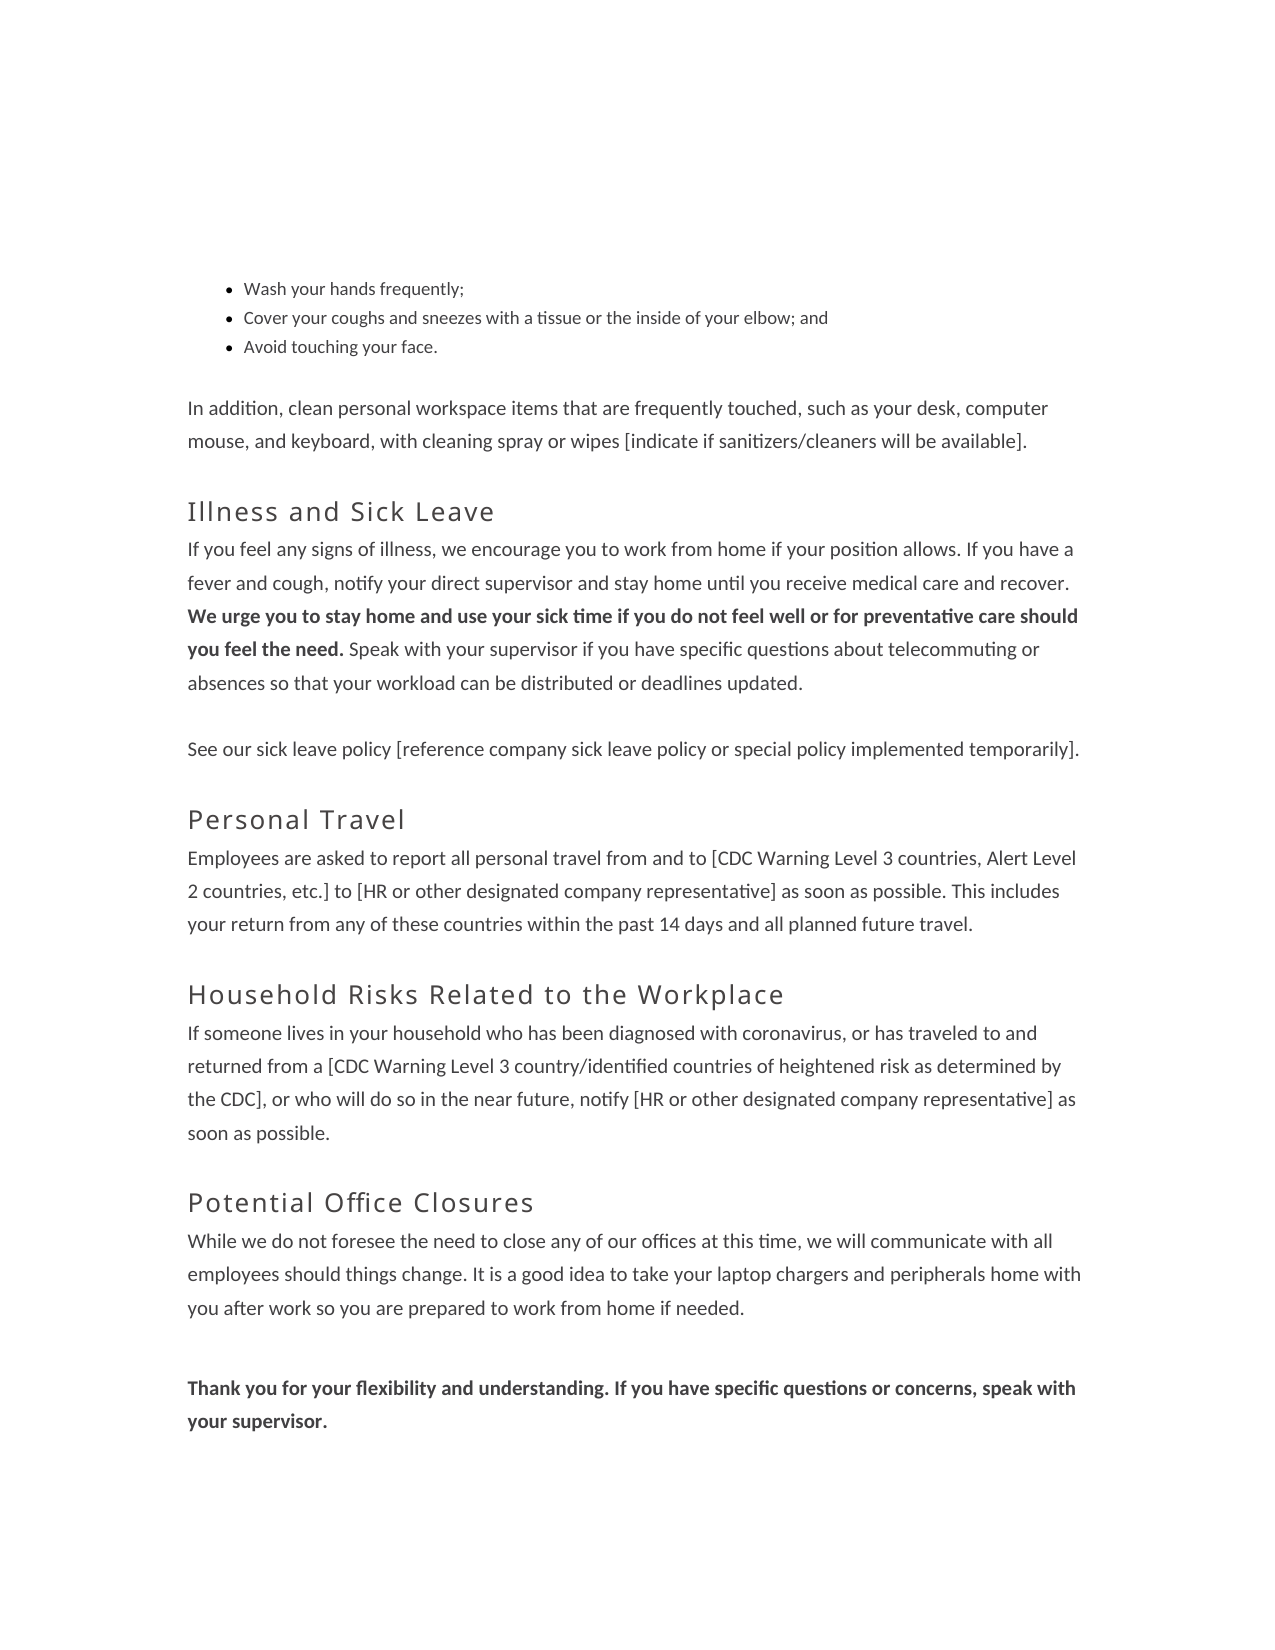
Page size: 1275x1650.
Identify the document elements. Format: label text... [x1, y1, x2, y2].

text Thank you for your flexibility and understanding. If you have specific questions or concerns, speak with your supervisor. [187, 1369, 1087, 1435]
text In addition, clean personal workspace items that are frequently touched, such as your desk, computer mouse, and keyboard, with cleaning spray or wipes [indicate if sanitizers/cleaners will be available]. [187, 388, 1087, 455]
text While we do not foresee the need to close any of our offices at this time, we will communicate with all employees should things change. It is a good idea to take your laptop chargers and peripherals home with you after work so you are prepared to work from home if needed. [187, 1222, 1087, 1322]
text See our sick leave policy [reference company sick leave policy or special policy implemented temporarily]. [187, 730, 1087, 763]
text Household Risks Related to the Workplace [187, 968, 1012, 1013]
text If you feel any signs of illness, we encourage you to work from home if your position allows. If you have a fever and cough, notify your direct supervisor and stay home until you receive medical care and recover. We urge you to stay home and use your sick time if you do not feel well or for preventative care should you feel the need. Speak with your supervisor if you have specific questions about telecommuting or absences so that your workload can be distributed or deadlines updated. [187, 530, 1087, 697]
text Personal Travel [187, 793, 1012, 838]
text Cover your coughs and sneezes with a tissue or the inside of your elbow; and [225, 301, 1012, 330]
text Wash your hands frequently; [225, 272, 1012, 301]
text Employees are asked to report all personal travel from and to [CDC Warning Level 3 countries, Alert Level 2 countries, etc.] to [HR or other designated company representative] as soon as possible. This includes your return from any of these countries within the past 14 days and all planned future travel. [187, 838, 1087, 938]
text If someone lives in your household who has been diagnosed with coronavirus, or has traveled to and returned from a [CDC Warning Level 3 country/identified countries of heightened risk as determined by the CDC], or who will do so in the near future, notify [HR or other designated company representative] as soon as possible. [187, 1013, 1087, 1147]
text Potential Office Closures [187, 1176, 1012, 1222]
text Illness and Sick Leave [187, 484, 1012, 530]
text Avoid touching your face. [225, 330, 1012, 359]
